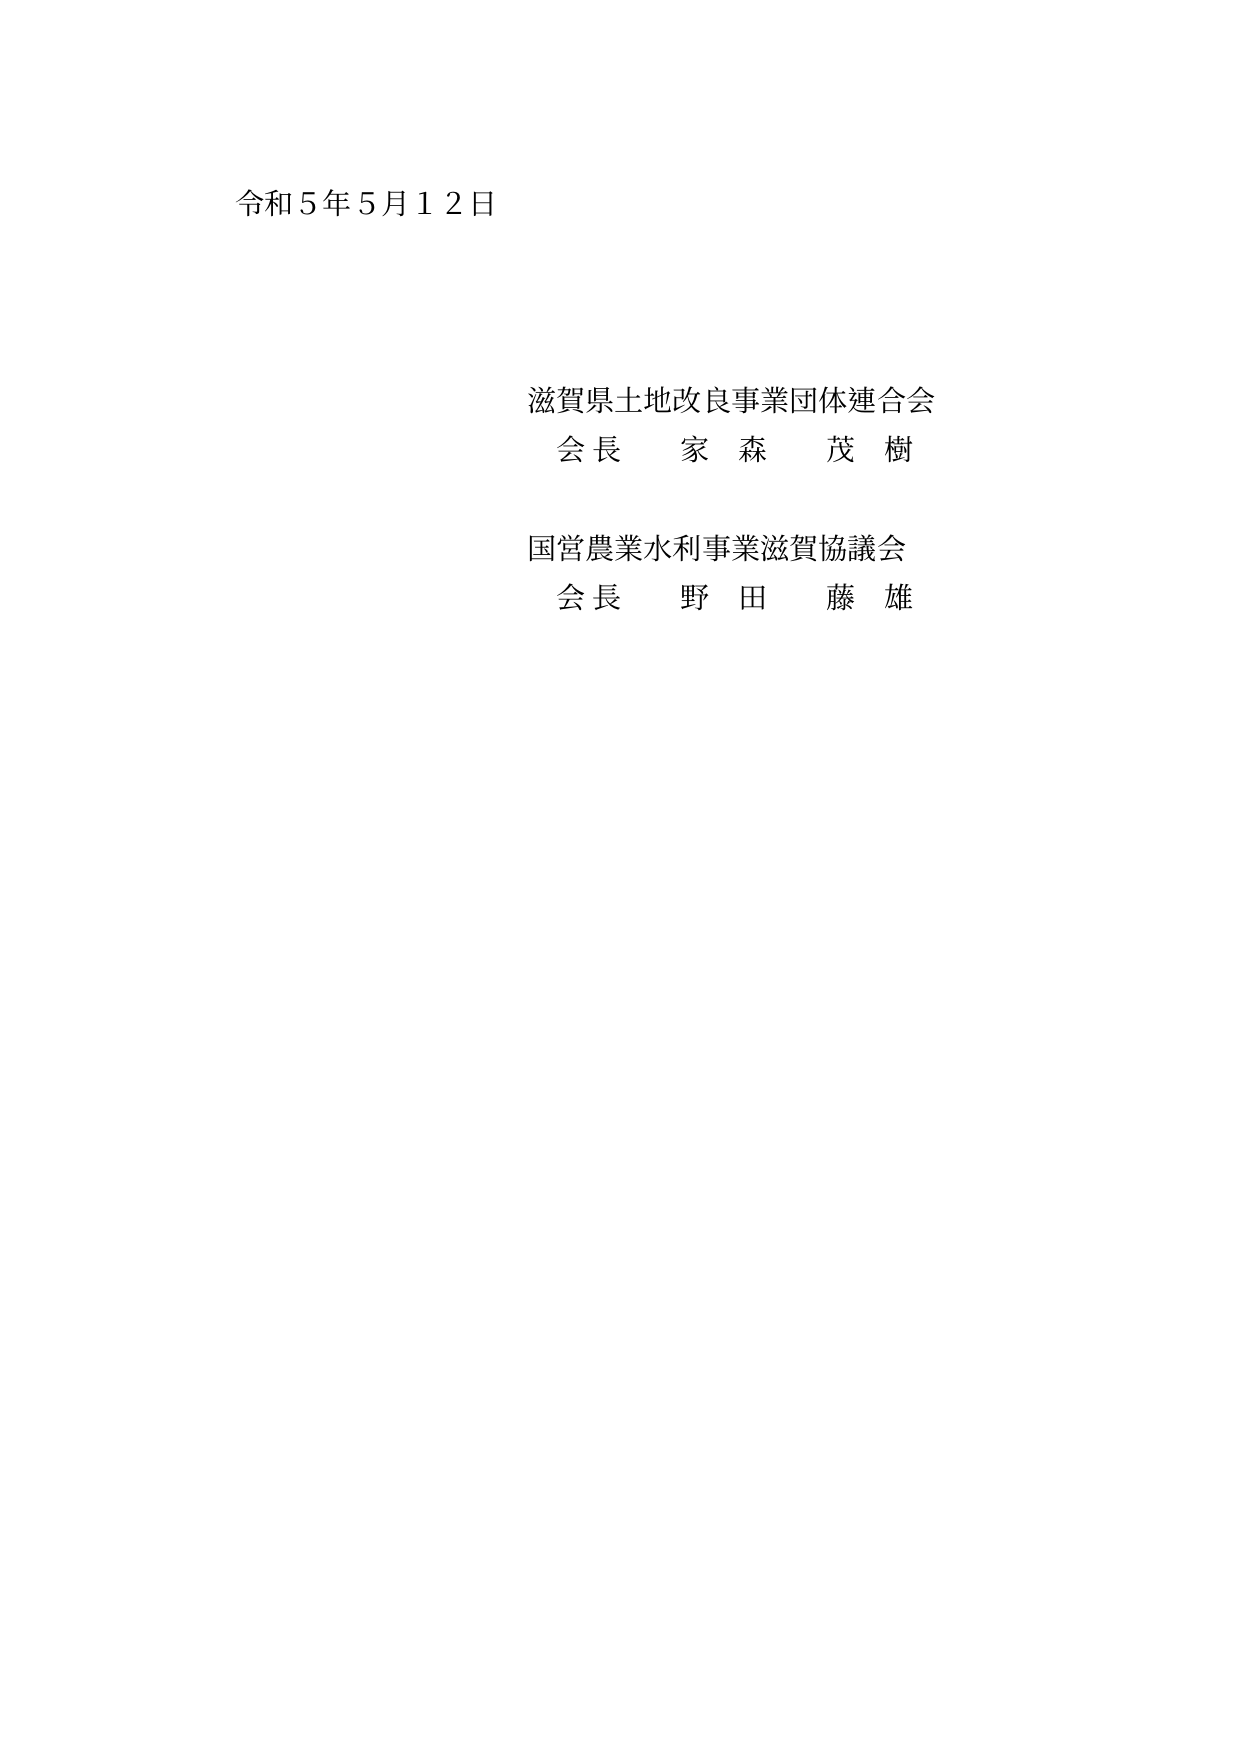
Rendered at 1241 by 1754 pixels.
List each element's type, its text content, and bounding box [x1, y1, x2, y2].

text 会 長 野 田 藤 雄 [556, 571, 1092, 621]
text 会 長 家 森 茂 樹 [556, 424, 1092, 473]
text 滋賀県土地改良事業団体連合会 [527, 374, 1092, 424]
text 国営農業水利事業滋賀協議会 [527, 522, 1092, 571]
text 令和５年５月１２日 [148, 177, 1092, 227]
